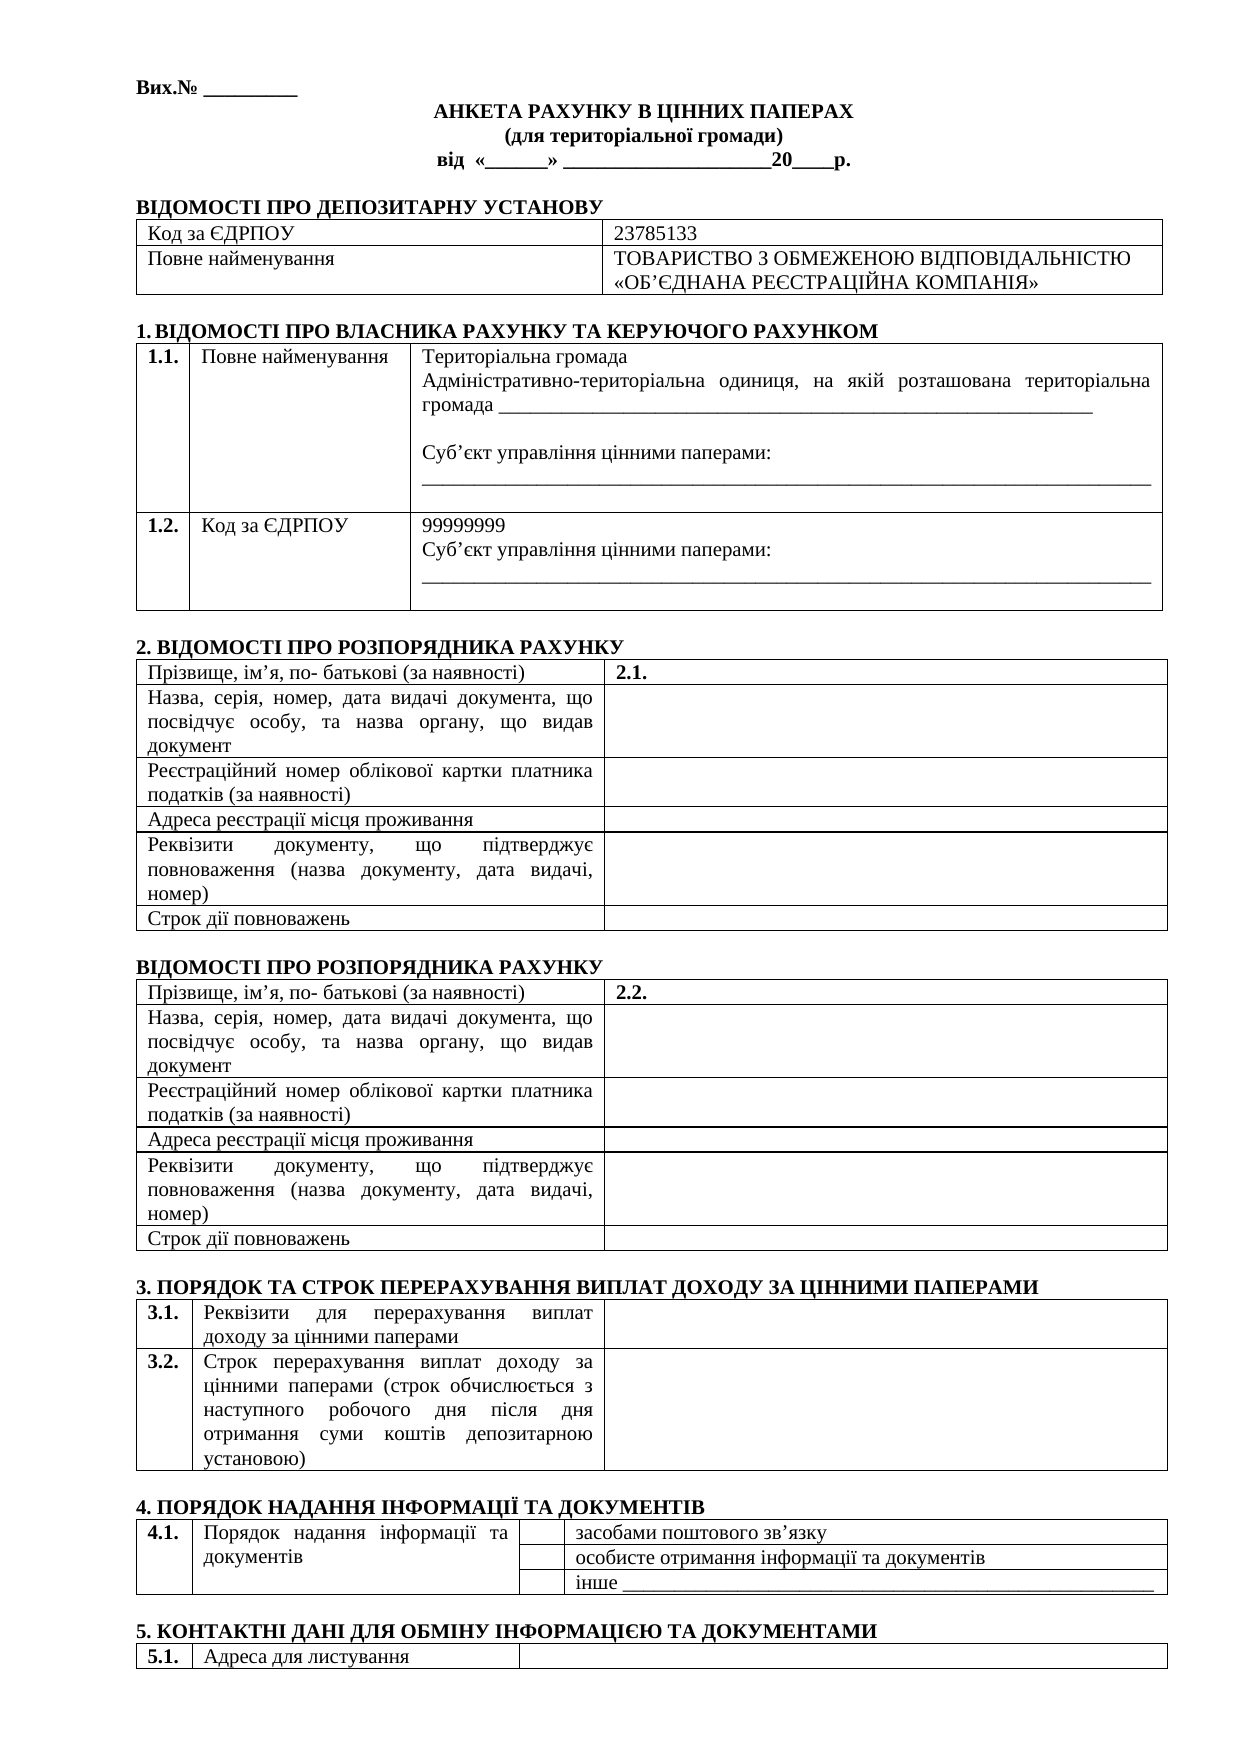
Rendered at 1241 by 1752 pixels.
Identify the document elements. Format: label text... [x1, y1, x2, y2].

table_header 4.1. [137, 1520, 192, 1594]
table_header Територіальна громада Адміністративно-територіальна одиниця, на якій розташована територіальна громада _________________________________________________________ Суб’єкт управління цінними паперами: ______________________________________________________________________ [411, 344, 1162, 512]
table_cell Повне найменування [137, 246, 602, 294]
table_cell [605, 1128, 1167, 1151]
table_header Повне найменування [190, 344, 410, 512]
table_header Код за ЄДРПОУ [137, 220, 602, 244]
table_header 5.1. [137, 1644, 192, 1668]
table_header Прізвище, ім’я, по- батькові (за наявності) [137, 660, 604, 684]
text (для територіальної громади) [136, 123, 1152, 147]
table_header [605, 1300, 1167, 1348]
table_header Порядок надання інформації та документів [193, 1520, 519, 1594]
table_cell особисте отримання інформації та документів [565, 1545, 1167, 1569]
table_cell [605, 758, 1167, 806]
table_header Адреса для листування [193, 1644, 519, 1668]
table_cell [605, 1349, 1167, 1469]
table_header [520, 1520, 564, 1544]
table_cell 99999999 Суб’єкт управління цінними паперами: ______________________________________________________________________ [411, 513, 1162, 609]
table_header 2.1. [605, 660, 1167, 684]
text від «______» ____________________20____р. [136, 147, 1152, 171]
table_cell Строк дії повноважень [137, 1226, 604, 1250]
table_header 23785133 [603, 220, 1162, 244]
text АНКЕТА РАХУНКУ В ЦІННИХ ПАПЕРАХ [136, 99, 1152, 123]
table_cell [605, 1153, 1167, 1225]
table_cell [605, 807, 1167, 831]
table_cell [520, 1545, 564, 1569]
table_cell Адреса реєстрації місця проживання [137, 1128, 604, 1151]
table_cell Назва, серія, номер, дата видачі документа, що посвідчує особу, та назва органу, що видав документ [137, 685, 604, 757]
table_cell Адреса реєстрації місця проживання [137, 807, 604, 831]
table_cell [605, 1078, 1167, 1126]
text 2. ВІДОМОСТІ ПРО РОЗПОРЯДНИКА РАХУНКУ [136, 635, 1152, 659]
table_cell 1.2. [137, 513, 189, 609]
table_header засобами поштового зв’язку [565, 1520, 1167, 1544]
text ВІДОМОСТІ ПРО РОЗПОРЯДНИКА РАХУНКУ [136, 955, 1152, 979]
table_cell Строк перерахування виплат доходу за цінними паперами (строк обчислюється з наступного робочого дня після дня отримання суми коштів депозитарною установою) [193, 1349, 604, 1469]
text Вих.№ _________ [136, 75, 1152, 99]
table_cell Реєстраційний номер облікової картки платника податків (за наявності) [137, 1078, 604, 1126]
text ВІДОМОСТІ ПРО ДЕПОЗИТАРНУ УСТАНОВУ [136, 195, 1152, 219]
table_cell Код за ЄДРПОУ [190, 513, 410, 609]
table_cell інше ___________________________________________________ [565, 1570, 1167, 1594]
table_cell Строк дії повноважень [137, 906, 604, 930]
table_header Реквізити для перерахування виплат доходу за цінними паперами [193, 1300, 604, 1348]
text 5. КОНТАКТНІ ДАНІ ДЛЯ ОБМІНУ ІНФОРМАЦІЄЮ ТА ДОКУМЕНТАМИ [136, 1619, 1152, 1643]
table_cell [605, 906, 1167, 930]
table_cell [605, 685, 1167, 757]
table_cell 3.2. [137, 1349, 192, 1469]
text 4. ПОРЯДОК НАДАННЯ ІНФОРМАЦІЇ ТА ДОКУМЕНТІВ [136, 1494, 1152, 1519]
table_header 1.1. [137, 344, 189, 512]
table_header 3.1. [137, 1300, 192, 1348]
table_header 2.2. [605, 980, 1167, 1004]
list ВІДОМОСТІ ПРО ВЛАСНИКА РАХУНКУ ТА КЕРУЮЧОГО РАХУНКОМ [136, 319, 1152, 343]
table_cell Реквізити документу, що підтверджує повноваження (назва документу, дата видачі, номер) [137, 1153, 604, 1225]
table_cell [605, 1226, 1167, 1250]
table_cell [605, 833, 1167, 904]
table_header Прізвище, ім’я, по- батькові (за наявності) [137, 980, 604, 1004]
table_cell Назва, серія, номер, дата видачі документа, що посвідчує особу, та назва органу, що видав документ [137, 1005, 604, 1077]
table_cell [605, 1005, 1167, 1077]
table_cell Реквізити документу, що підтверджує повноваження (назва документу, дата видачі, номер) [137, 833, 604, 904]
table_cell Реєстраційний номер облікової картки платника податків (за наявності) [137, 758, 604, 806]
table_cell ТОВАРИСТВО З ОБМЕЖЕНОЮ ВІДПОВІДАЛЬНІСТЮ «ОБ’ЄДНАНА РЕЄСТРАЦІЙНА КОМПАНІЯ» [603, 246, 1162, 294]
table_cell [520, 1570, 564, 1594]
text 3. ПОРЯДОК ТА СТРОК ПЕРЕРАХУВАННЯ ВИПЛАТ ДОХОДУ ЗА ЦІННИМИ ПАПЕРАМИ [136, 1275, 1152, 1299]
table_header [520, 1644, 1167, 1668]
